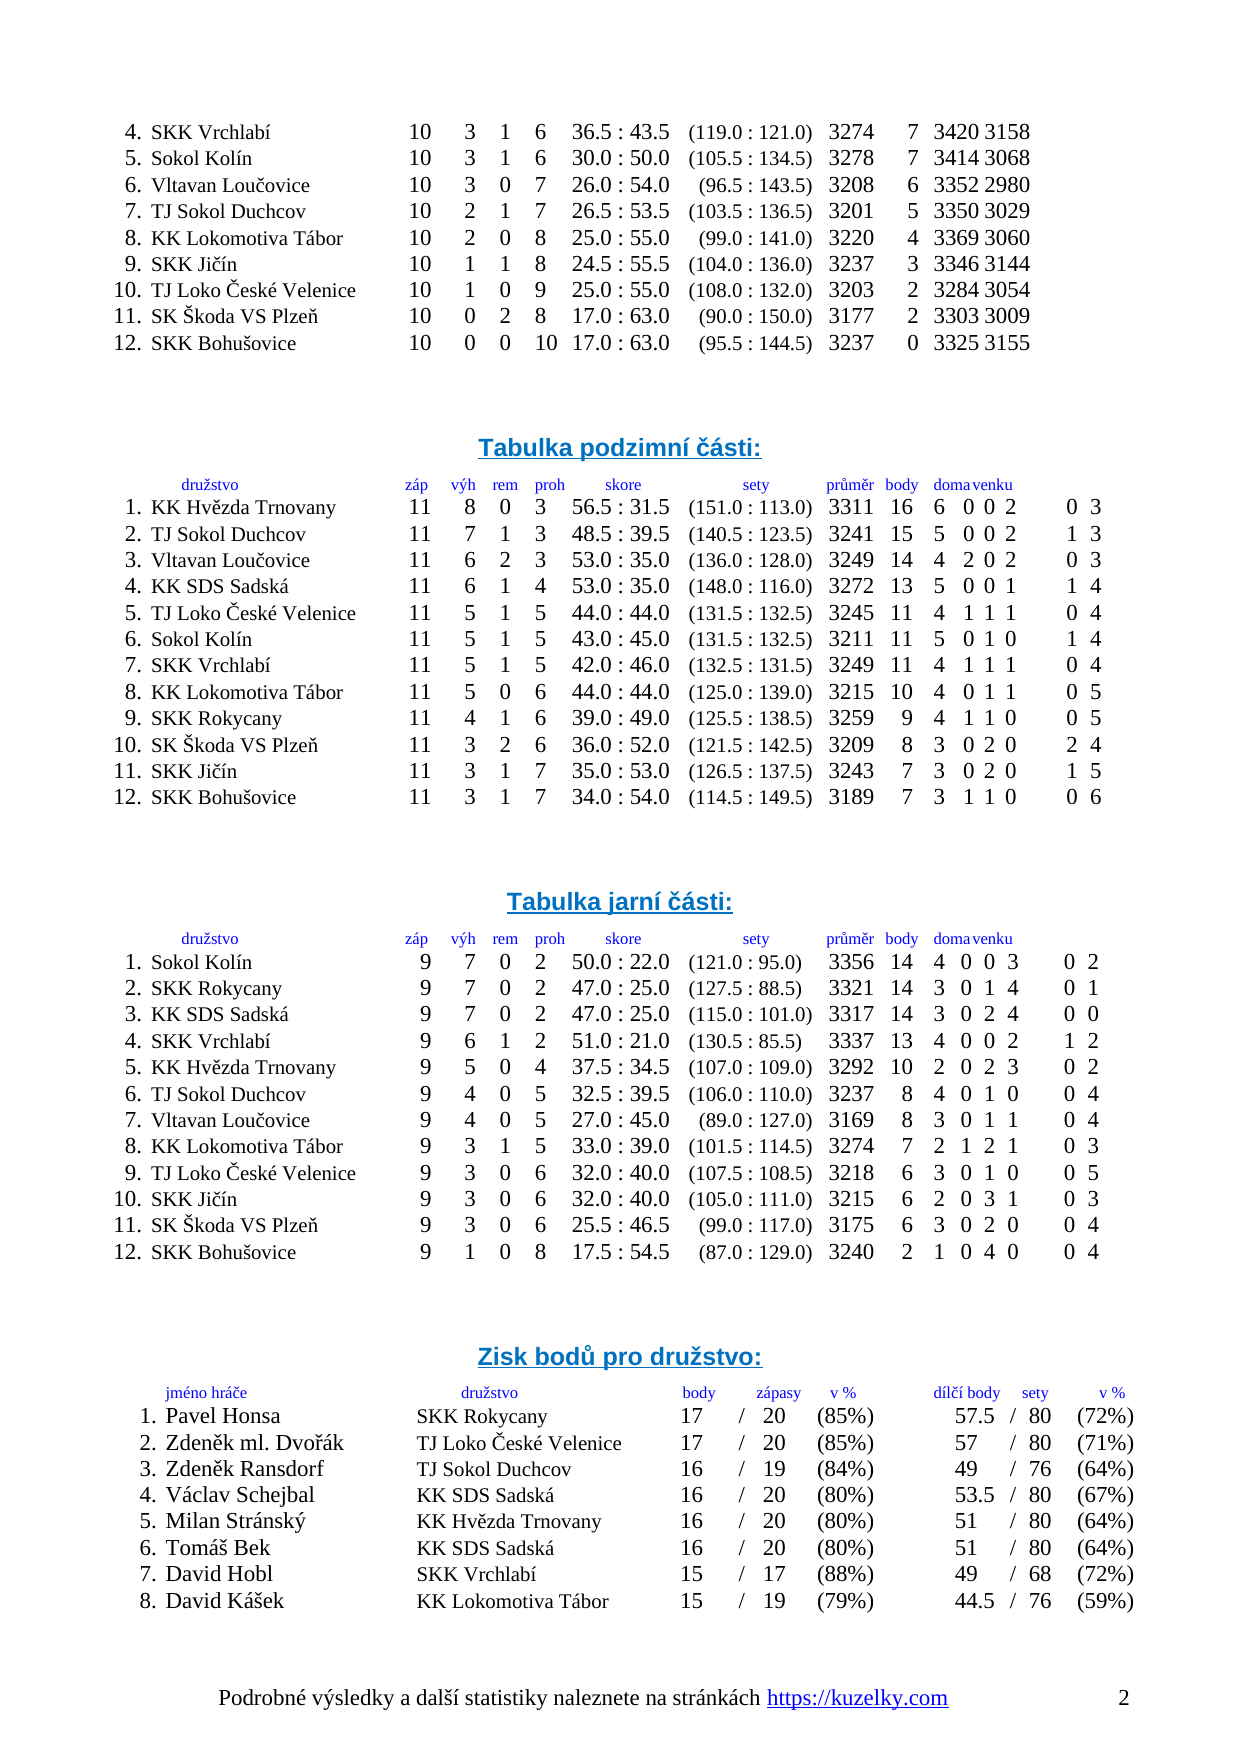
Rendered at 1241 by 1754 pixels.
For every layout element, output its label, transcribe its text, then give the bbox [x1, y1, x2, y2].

text 5. KK Hvězda Trnovany 9 5 0 4 37.5 : 34.5 (107.0 : 109.0) 3292 10 2 0 2 3 0 2 [106, 1053, 1134, 1079]
text 2. SKK Rokycany 9 7 0 2 47.0 : 25.0 (127.5 : 88.5) 3321 14 3 0 1 4 0 1 [106, 974, 1134, 1001]
text 8. KK Lokomotiva Tábor 9 3 1 5 33.0 : 39.0 (101.5 : 114.5) 3274 7 2 1 2 1 0 3 [106, 1132, 1134, 1159]
text 9. SKK Rokycany 11 4 1 6 39.0 : 49.0 (125.5 : 138.5) 3259 9 4 1 1 0 0 5 [106, 704, 1134, 731]
text 2. Zdeněk ml. Dvořák TJ Loko České Velenice 17 / 20 (85%) 57 / 80 (71%) [106, 1428, 1134, 1455]
text 10. SKK Jičín 9 3 0 6 32.0 : 40.0 (105.0 : 111.0) 3215 6 2 0 3 1 0 3 [106, 1185, 1134, 1211]
text 1. Sokol Kolín 9 7 0 2 50.0 : 22.0 (121.0 : 95.0) 3356 14 4 0 0 3 0 2 [106, 948, 1134, 974]
text 11. SK Škoda VS Plzeň 9 3 0 6 25.5 : 46.5 (99.0 : 117.0) 3175 6 3 0 2 0 0 4 [106, 1211, 1134, 1238]
text 12. SKK Bohušovice 11 3 1 7 34.0 : 54.0 (114.5 : 149.5) 3189 7 3 1 1 0 0 6 [106, 783, 1134, 810]
text Tabulka podzimní části: [94, 433, 1145, 462]
text 7. SKK Vrchlabí 11 5 1 5 42.0 : 46.0 (132.5 : 131.5) 3249 11 4 1 1 1 0 4 [106, 652, 1134, 678]
text 6. TJ Sokol Duchcov 9 4 0 5 32.5 : 39.5 (106.0 : 110.0) 3237 8 4 0 1 0 0 4 [106, 1079, 1134, 1106]
text 10. TJ Loko České Velenice 10 1 0 9 25.0 : 55.0 (108.0 : 132.0) 3203 2 3284 3054 [106, 276, 1134, 303]
text jméno hráče družstvo body zápasy v % dílčí body sety v % [106, 1383, 1134, 1402]
text 12. SKK Bohušovice 10 0 0 10 17.0 : 63.0 (95.5 : 144.5) 3237 0 3325 3155 [106, 329, 1134, 355]
text 1. Pavel Honsa SKK Rokycany 17 / 20 (85%) 57.5 / 80 (72%) [106, 1402, 1134, 1428]
text 11. SK Škoda VS Plzeň 10 0 2 8 17.0 : 63.0 (90.0 : 150.0) 3177 2 3303 3009 [106, 303, 1134, 329]
text 11. SKK Jičín 11 3 1 7 35.0 : 53.0 (126.5 : 137.5) 3243 7 3 0 2 0 1 5 [106, 757, 1134, 783]
text 8. KK Lokomotiva Tábor 11 5 0 6 44.0 : 44.0 (125.0 : 139.0) 3215 10 4 0 1 1 0 5 [106, 678, 1134, 704]
text 9. TJ Loko České Velenice 9 3 0 6 32.0 : 40.0 (107.5 : 108.5) 3218 6 3 0 1 0 0 5 [106, 1159, 1134, 1185]
text 4. KK SDS Sadská 11 6 1 4 53.0 : 35.0 (148.0 : 116.0) 3272 13 5 0 0 1 1 4 [106, 572, 1134, 599]
text 7. David Hobl SKK Vrchlabí 15 / 17 (88%) 49 / 68 (72%) [106, 1560, 1134, 1587]
text 8. David Kášek KK Lokomotiva Tábor 15 / 19 (79%) 44.5 / 76 (59%) [106, 1587, 1134, 1613]
text 1. KK Hvězda Trnovany 11 8 0 3 56.5 : 31.5 (151.0 : 113.0) 3311 16 6 0 0 2 0 3 [106, 493, 1134, 520]
text 6. Sokol Kolín 11 5 1 5 43.0 : 45.0 (131.5 : 132.5) 3211 11 5 0 1 0 1 4 [106, 625, 1134, 652]
text 10. SK Škoda VS Plzeň 11 3 2 6 36.0 : 52.0 (121.5 : 142.5) 3209 8 3 0 2 0 2 4 [106, 731, 1134, 757]
text 7. TJ Sokol Duchcov 10 2 1 7 26.5 : 53.5 (103.5 : 136.5) 3201 5 3350 3029 [106, 197, 1134, 223]
text 3. KK SDS Sadská 9 7 0 2 47.0 : 25.0 (115.0 : 101.0) 3317 14 3 0 2 4 0 0 [106, 1001, 1134, 1027]
text 2. TJ Sokol Duchcov 11 7 1 3 48.5 : 39.5 (140.5 : 123.5) 3241 15 5 0 0 2 1 3 [106, 520, 1134, 546]
text 5. Milan Stránský KK Hvězda Trnovany 16 / 20 (80%) 51 / 80 (64%) [106, 1508, 1134, 1534]
text družstvo záp výh rem proh skore sety průměr body doma venku [106, 474, 1134, 493]
text 4. SKK Vrchlabí 10 3 1 6 36.5 : 43.5 (119.0 : 121.0) 3274 7 3420 3158 [106, 118, 1134, 144]
text 9. SKK Jičín 10 1 1 8 24.5 : 55.5 (104.0 : 136.0) 3237 3 3346 3144 [106, 250, 1134, 276]
text 3. Zdeněk Ransdorf TJ Sokol Duchcov 16 / 19 (84%) 49 / 76 (64%) [106, 1455, 1134, 1481]
text 6. Tomáš Bek KK SDS Sadská 16 / 20 (80%) 51 / 80 (64%) [106, 1534, 1134, 1560]
text 4. Václav Schejbal KK SDS Sadská 16 / 20 (80%) 53.5 / 80 (67%) [106, 1481, 1134, 1508]
text 3. Vltavan Loučovice 11 6 2 3 53.0 : 35.0 (136.0 : 128.0) 3249 14 4 2 0 2 0 3 [106, 546, 1134, 572]
text družstvo záp výh rem proh skore sety průměr body doma venku [106, 929, 1134, 948]
text 4. SKK Vrchlabí 9 6 1 2 51.0 : 21.0 (130.5 : 85.5) 3337 13 4 0 0 2 1 2 [106, 1027, 1134, 1053]
text Tabulka jarní části: [94, 887, 1145, 916]
text Zisk bodů pro družstvo: [94, 1342, 1145, 1371]
text 6. Vltavan Loučovice 10 3 0 7 26.0 : 54.0 (96.5 : 143.5) 3208 6 3352 2980 [106, 171, 1134, 197]
text 8. KK Lokomotiva Tábor 10 2 0 8 25.0 : 55.0 (99.0 : 141.0) 3220 4 3369 3060 [106, 223, 1134, 250]
text 5. Sokol Kolín 10 3 1 6 30.0 : 50.0 (105.5 : 134.5) 3278 7 3414 3068 [106, 144, 1134, 171]
text 12. SKK Bohušovice 9 1 0 8 17.5 : 54.5 (87.0 : 129.0) 3240 2 1 0 4 0 0 4 [106, 1238, 1134, 1264]
text 5. TJ Loko České Velenice 11 5 1 5 44.0 : 44.0 (131.5 : 132.5) 3245 11 4 1 1 1 0 4 [106, 599, 1134, 625]
text 7. Vltavan Loučovice 9 4 0 5 27.0 : 45.0 (89.0 : 127.0) 3169 8 3 0 1 1 0 4 [106, 1106, 1134, 1132]
